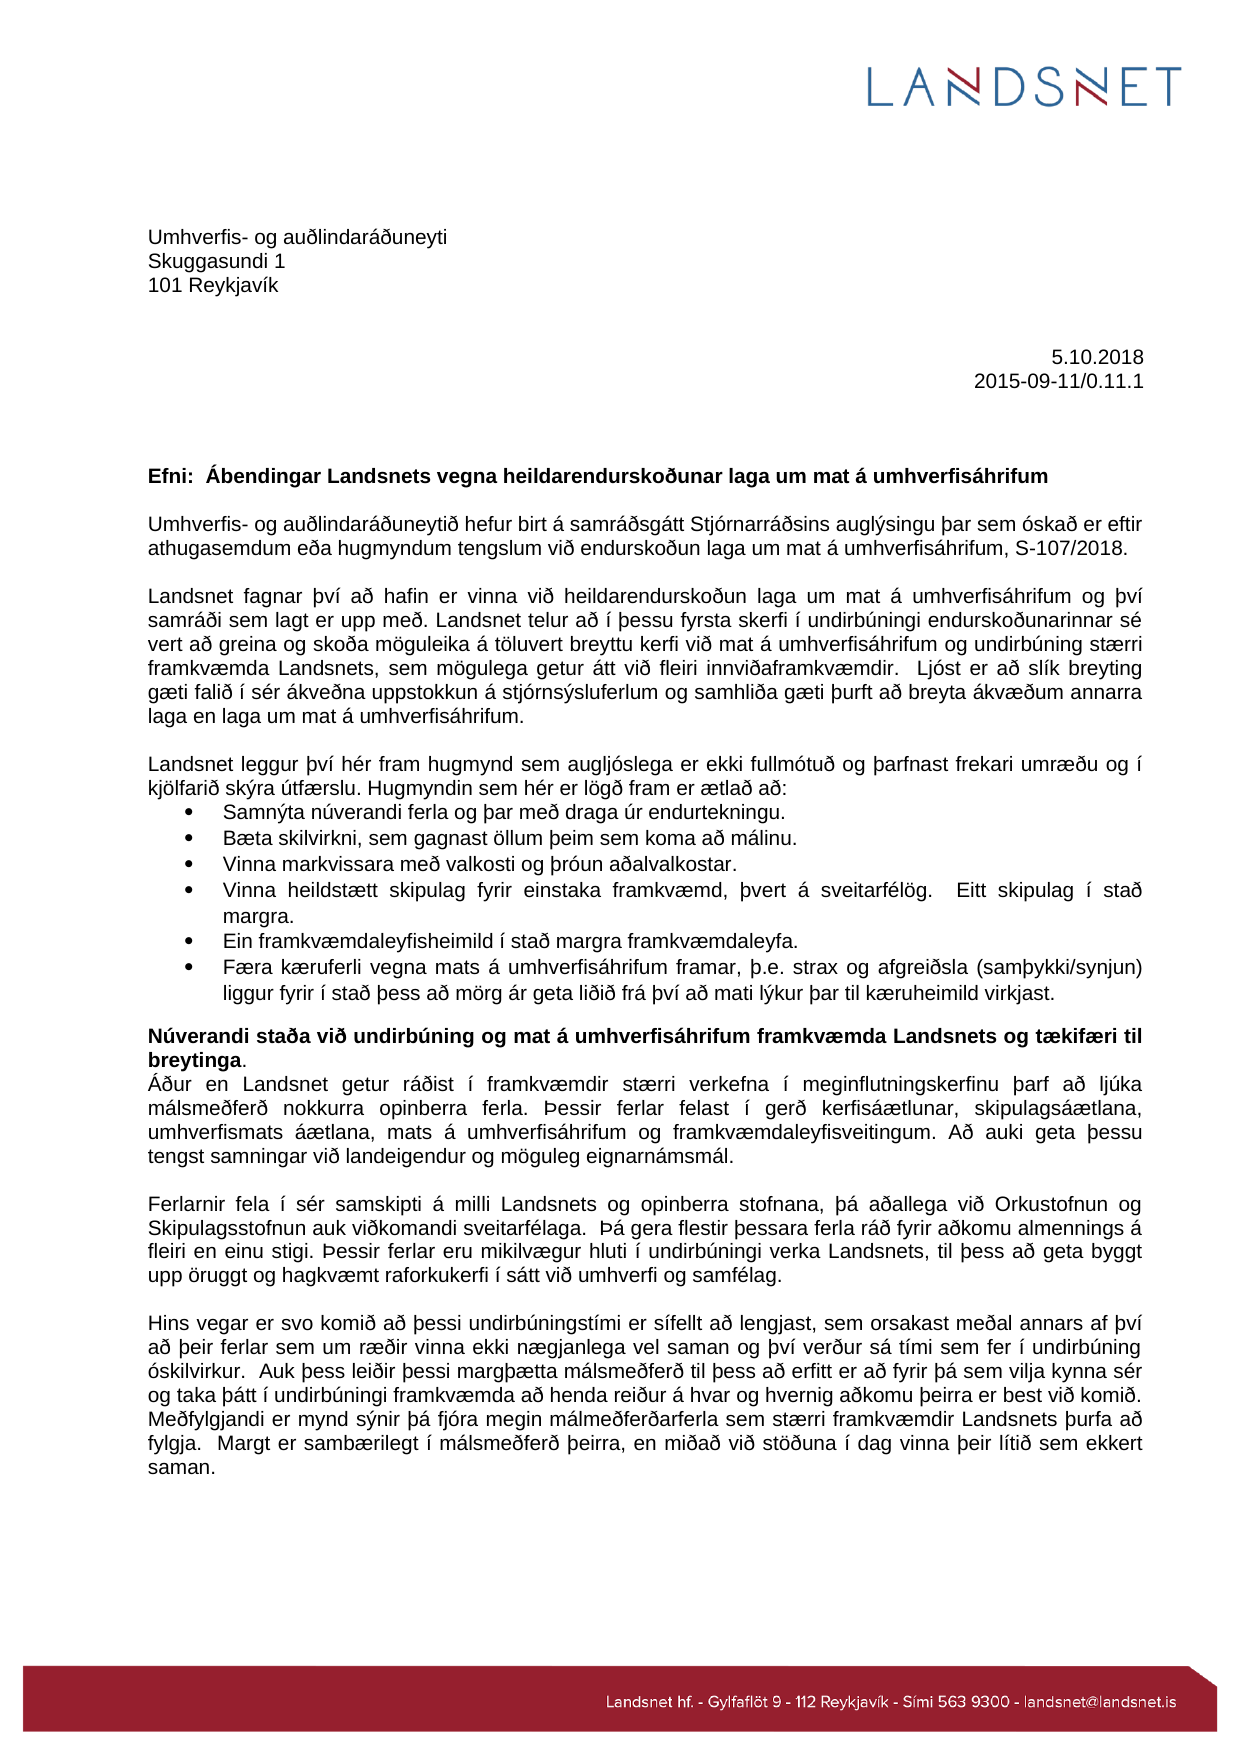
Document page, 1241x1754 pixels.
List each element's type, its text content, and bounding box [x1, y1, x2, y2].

text Umhverfis- og auðlindaráðuneytið hefur birt á samráðsgátt Stjórnarráðsins auglýsingu þar sem óskað er eftir athugasemdum eða hugmyndum tengslum við endurskoðun laga um mat á umhverfisáhrifum, S-107/2018. [148, 512, 1144, 560]
text 2015-09-11/0.11.1 [148, 368, 1144, 392]
list Samnýta núverandi ferla og þar með draga úr endurtekningu. [185, 800, 1144, 824]
text Áður en Landsnet getur ráðist í framkvæmdir stærri verkefna í meginflutningskerfinu þarf að ljúka málsmeðferð nokkurra opinberra ferla. Þessir ferlar felast í gerð kerfisáætlunar, skipulagsáætlana, umhverfismats áætlana, mats á umhverfisáhrifum og framkvæmdaleyfisveitingum. Að auki geta þessu tengst samningar við landeigendur og möguleg eignarnámsmál. [148, 1072, 1144, 1167]
text Efni: Ábendingar Landsnets vegna heildarendurskoðunar laga um mat á umhverfisáhrifum [148, 464, 1144, 488]
picture [0, 1628, 1239, 1754]
text Umhverfis- og auðlindaráðuneyti [148, 225, 1144, 249]
text Hins vegar er svo komið að þessi undirbúningstími er sífellt að lengjast, sem orsakast meðal annars af því að þeir ferlar sem um ræðir vinna ekki nægjanlega vel saman og því verður sá tími sem fer í undirbúning óskilvirkur. Auk þess leiðir þessi margþætta málsmeðferð til þess að erfitt er að fyrir þá sem vilja kynna sér og taka þátt í undirbúningi framkvæmda að henda reiður á hvar og hvernig aðkomu þeirra er best við komið. Meðfylgjandi er mynd sýnir þá fjóra megin málmeðferðarferla sem stærri framkvæmdir Landsnets þurfa að fylgja. Margt er sambærilegt í málsmeðferð þeirra, en miðað við stöðuna í dag vinna þeir lítið sem ekkert saman. [148, 1311, 1144, 1479]
text 101 Reykjavík [148, 273, 1144, 297]
list Færa kæruferli vegna mats á umhverfisáhrifum framar, þ.e. strax og afgreiðsla (samþykki/synjun) liggur fyrir í stað þess að mörg ár geta liðið frá því að mati lýkur þar til kæruheimild virkjast. [185, 955, 1144, 1005]
picture [6, 1, 1241, 154]
text 5.10.2018 [148, 344, 1144, 368]
text Ferlarnir fela í sér samskipti á milli Landsnets og opinberra stofnana, þá aðallega við Orkustofnun og Skipulagsstofnun auk viðkomandi sveitarfélaga. Þá gera flestir þessara ferla ráð fyrir aðkomu almennings á fleiri en einu stigi. Þessir ferlar eru mikilvægur hluti í undirbúningi verka Landsnets, til þess að geta byggt upp öruggt og hagkvæmt raforkukerfi í sátt við umhverfi og samfélag. [148, 1191, 1144, 1287]
text Landsnet fagnar því að hafin er vinna við heildarendurskoðun laga um mat á umhverfisáhrifum og því samráði sem lagt er upp með. Landsnet telur að í þessu fyrsta skerfi í undirbúningi endurskoðunarinnar sé vert að greina og skoða möguleika á töluvert breyttu kerfi við mat á umhverfisáhrifum og undirbúning stærri framkvæmda Landsnets, sem mögulega getur átt við fleiri innviðaframkvæmdir. Ljóst er að slík breyting gæti falið í sér ákveðna uppstokkun á stjórnsýsluferlum og samhliða gæti þurft að breyta ákvæðum annarra laga en laga um mat á umhverfisáhrifum. [148, 584, 1144, 728]
text Landsnet leggur því hér fram hugmynd sem augljóslega er ekki fullmótuð og þarfnast frekari umræðu og í kjölfarið skýra útfærslu. Hugmyndin sem hér er lögð fram er ætlað að: [148, 752, 1144, 800]
list Bæta skilvirkni, sem gagnast öllum þeim sem koma að málinu. [185, 826, 1144, 850]
list Vinna heildstætt skipulag fyrir einstaka framkvæmd, þvert á sveitarfélög. Eitt skipulag í stað margra. [185, 877, 1144, 927]
list Ein framkvæmdaleyfisheimild í stað margra framkvæmdaleyfa. [185, 929, 1144, 953]
text Núverandi staða við undirbúning og mat á umhverfisáhrifum framkvæmda Landsnets og tækifæri til breytinga. [148, 1024, 1144, 1072]
list Vinna markvissara með valkosti og þróun aðalvalkostar. [185, 852, 1144, 876]
text Skuggasundi 1 [148, 249, 1144, 273]
